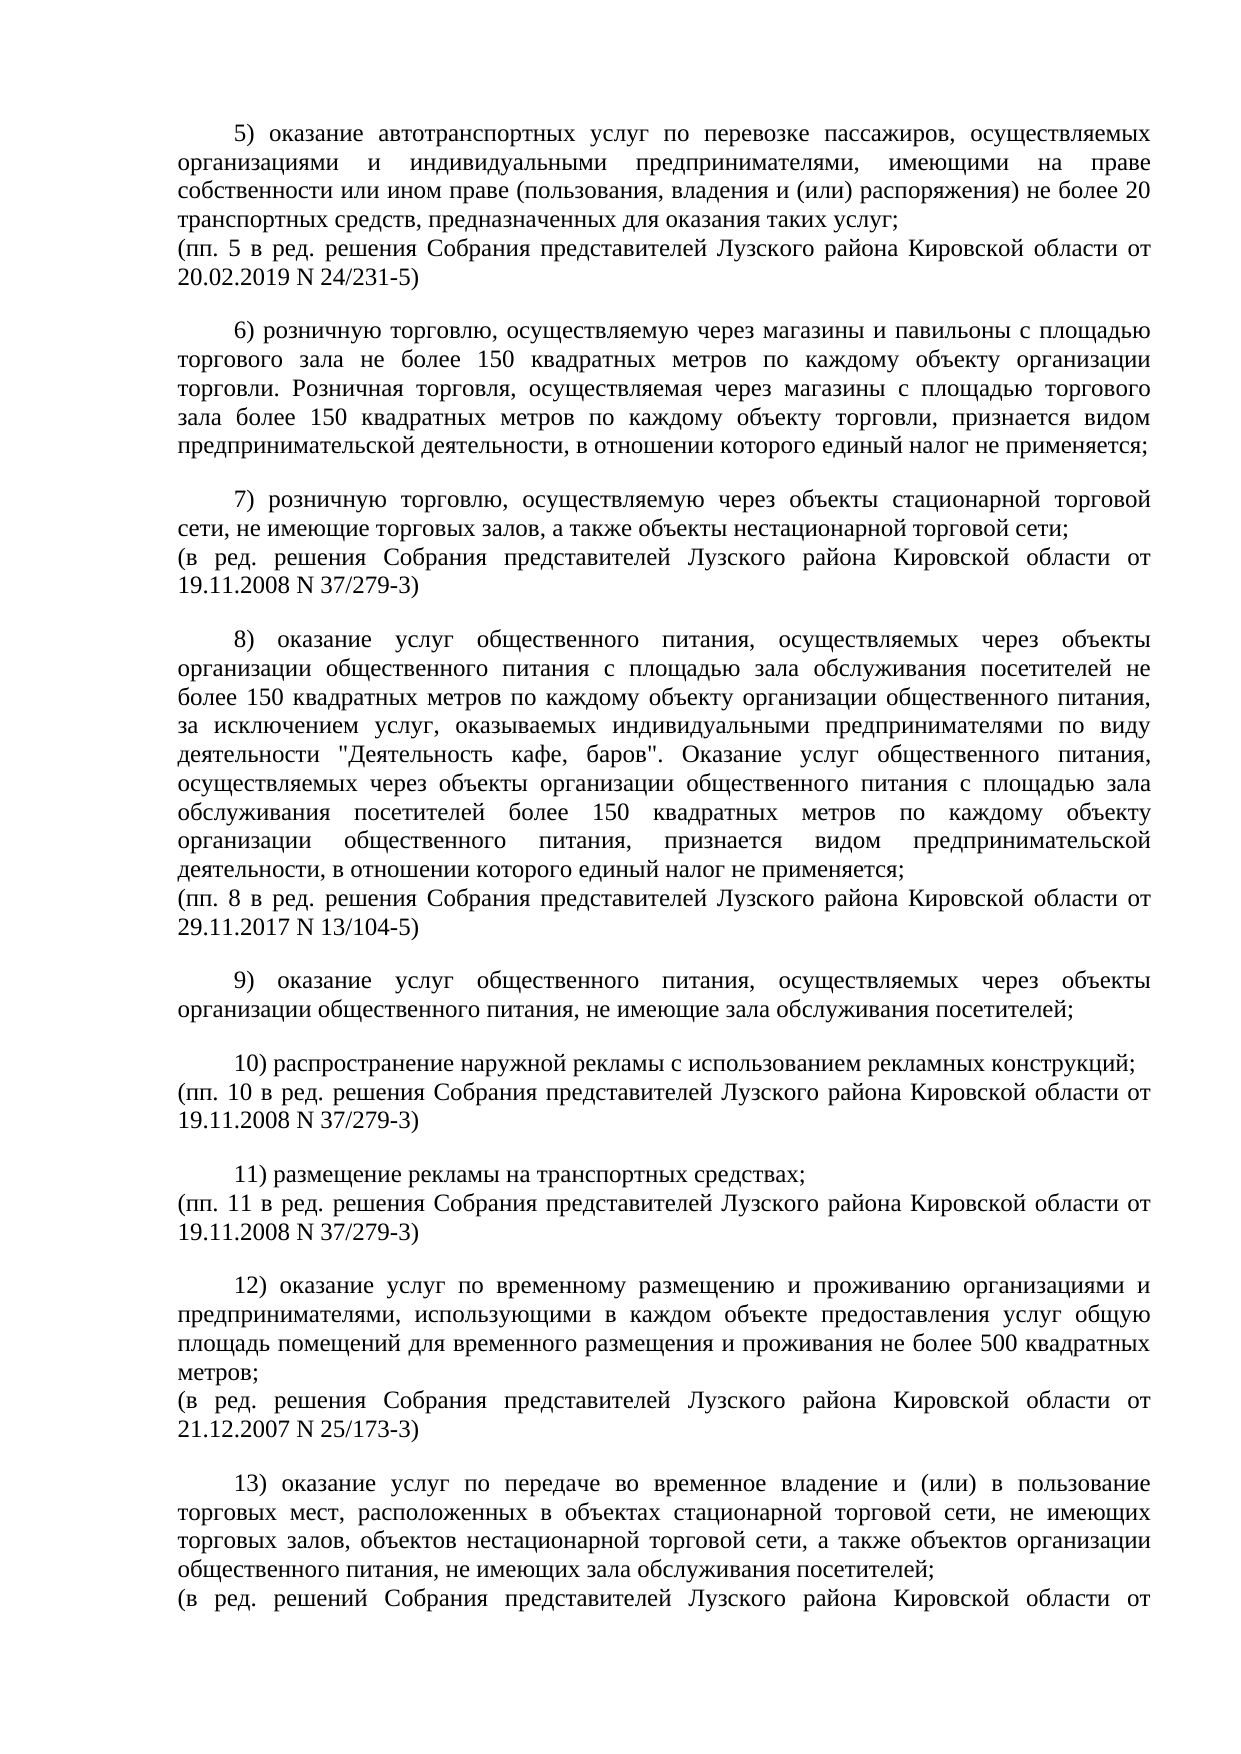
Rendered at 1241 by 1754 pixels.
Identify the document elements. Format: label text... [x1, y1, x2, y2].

text (пп. 5 в ред. решения Собрания представителей Лузского района Кировской области от 20.02.2019 N 24/231-5) [177, 233, 1152, 291]
text 7) розничную торговлю, осуществляемую через объекты стационарной торговой сети, не имеющие торговых залов, а также объекты нестационарной торговой сети; [177, 484, 1152, 542]
text 9) оказание услуг общественного питания, осуществляемых через объекты организации общественного питания, не имеющие зала обслуживания посетителей; [177, 966, 1152, 1023]
text (пп. 11 в ред. решения Собрания представителей Лузского района Кировской области от 19.11.2008 N 37/279-3) [177, 1188, 1152, 1246]
text 5) оказание автотранспортных услуг по перевозке пассажиров, осуществляемых организациями и индивидуальными предпринимателями, имеющими на праве собственности или ином праве (пользования, владения и (или) распоряжения) не более 20 транспортных средств, предназначенных для оказания таких услуг; [177, 118, 1152, 233]
text 6) розничную торговлю, осуществляемую через магазины и павильоны с площадью торгового зала не более 150 квадратных метров по каждому объекту организации торговли. Розничная торговля, осуществляемая через магазины с площадью торгового зала более 150 квадратных метров по каждому объекту торговли, признается видом предпринимательской деятельности, в отношении которого единый налог не применяется; [177, 316, 1152, 459]
text 13) оказание услуг по передаче во временное владение и (или) в пользование торговых мест, расположенных в объектах стационарной торговой сети, не имеющих торговых залов, объектов нестационарной торговой сети, а также объектов организации общественного питания, не имеющих зала обслуживания посетителей; [177, 1468, 1152, 1583]
text 10) распространение наружной рекламы с использованием рекламных конструкций; [177, 1048, 1152, 1077]
text (пп. 8 в ред. решения Собрания представителей Лузского района Кировской области от 29.11.2017 N 13/104-5) [177, 883, 1152, 941]
text (в ред. решения Собрания представителей Лузского района Кировской области от 19.11.2008 N 37/279-3) [177, 542, 1152, 599]
text (в ред. решения Собрания представителей Лузского района Кировской области от 21.12.2007 N 25/173-3) [177, 1386, 1152, 1443]
text 12) оказание услуг по временному размещению и проживанию организациями и предпринимателями, использующими в каждом объекте предоставления услуг общую площадь помещений для временного размещения и проживания не более 500 квадратных метров; [177, 1271, 1152, 1386]
text (пп. 10 в ред. решения Собрания представителей Лузского района Кировской области от 19.11.2008 N 37/279-3) [177, 1077, 1152, 1134]
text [177, 1583, 1152, 1612]
text 11) размещение рекламы на транспортных средствах; [177, 1159, 1152, 1188]
text 8) оказание услуг общественного питания, осуществляемых через объекты организации общественного питания с площадью зала обслуживания посетителей не более 150 квадратных метров по каждому объекту организации общественного питания, за исключением услуг, оказываемых индивидуальными предпринимателями по виду деятельности "Деятельность кафе, баров". Оказание услуг общественного питания, осуществляемых через объекты организации общественного питания с площадью зала обслуживания посетителей более 150 квадратных метров по каждому объекту организации общественного питания, признается видом предпринимательской деятельности, в отношении которого единый налог не применяется; [177, 624, 1152, 883]
